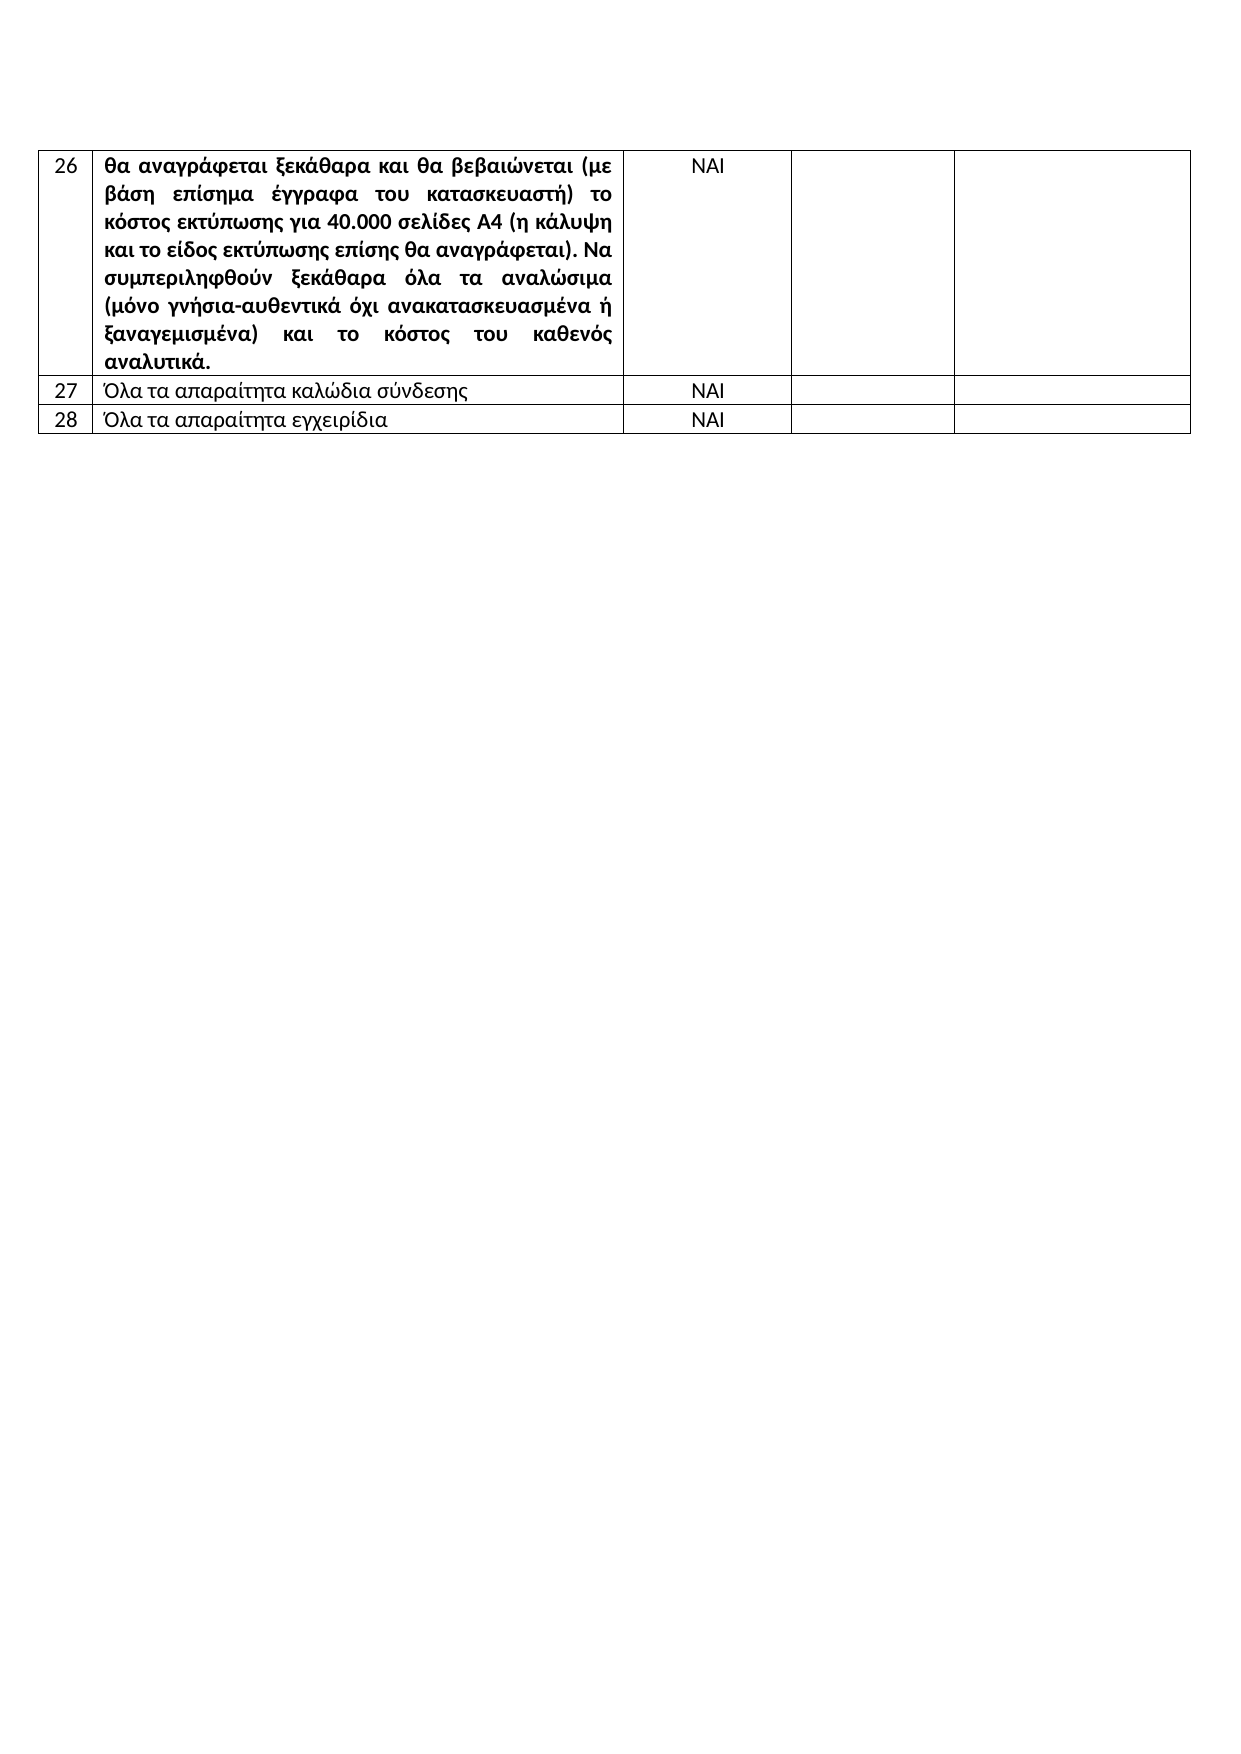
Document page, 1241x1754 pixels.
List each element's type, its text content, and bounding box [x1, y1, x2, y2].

table_cell θα αναγράφεται ξεκάθαρα και θα βεβαιώνεται (με βάση επίσημα έγγραφα του κατασκευαστή) το κόστος εκτύπωσης για 40.000 σελίδες Α4 (η κάλυψη και το είδος εκτύπωσης επίσης θα αναγράφεται). Να συμπεριληφθούν ξεκάθαρα όλα τα αναλώσιμα (μόνο γνήσια-αυθεντικά όχι ανακατασκευασμένα ή ξαναγεμισμένα) και το κόστος του καθενός αναλυτικά. [93, 151, 623, 375]
table_cell [792, 376, 954, 404]
table_cell [792, 405, 954, 433]
table_cell ΝΑΙ [624, 405, 791, 433]
table_cell ΝΑΙ [624, 376, 791, 404]
table_cell 26 [39, 151, 92, 375]
table_cell Όλα τα απαραίτητα καλώδια σύνδεσης [93, 376, 623, 404]
table_cell [955, 376, 1190, 404]
table_cell NAI [624, 151, 791, 375]
table_cell 27 [39, 376, 92, 404]
table_cell [955, 405, 1190, 433]
table_cell [955, 151, 1190, 375]
table_cell [792, 151, 954, 375]
table_cell Όλα τα απαραίτητα εγχειρίδια [93, 405, 623, 433]
table_cell 28 [39, 405, 92, 433]
